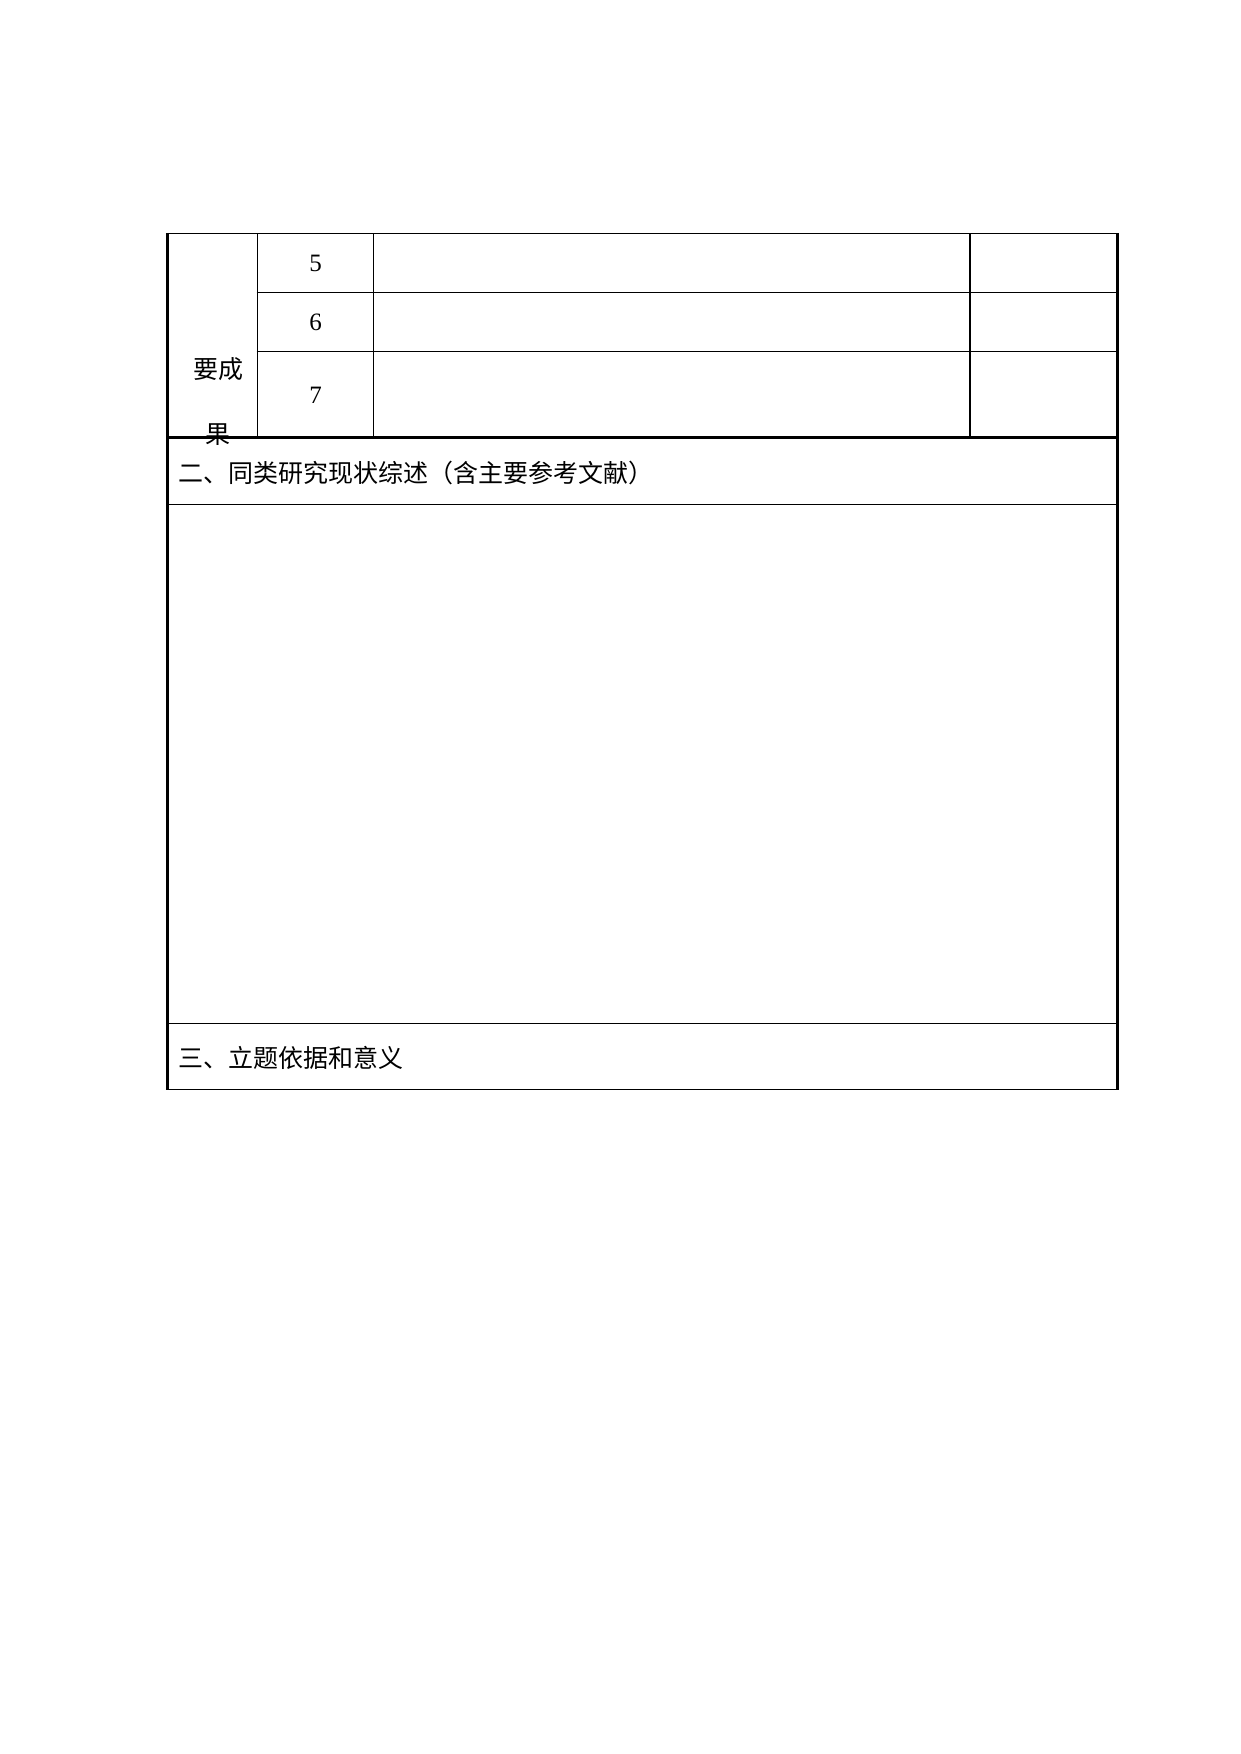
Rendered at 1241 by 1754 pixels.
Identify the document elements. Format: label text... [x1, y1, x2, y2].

table_cell 三、立题依据和意义 [169, 1024, 1116, 1089]
table_cell [971, 234, 1116, 292]
table_cell [374, 352, 969, 436]
table_cell 6 [258, 293, 373, 351]
table_cell 7 [258, 352, 373, 436]
table_cell [971, 293, 1116, 351]
table_cell 5 [258, 234, 373, 292]
table_cell [169, 505, 1116, 1023]
table_cell [374, 234, 969, 292]
table_cell [971, 352, 1116, 436]
table_cell [374, 293, 969, 351]
table_cell 二、同类研究现状综述（含主要参考文献） [169, 439, 1116, 504]
